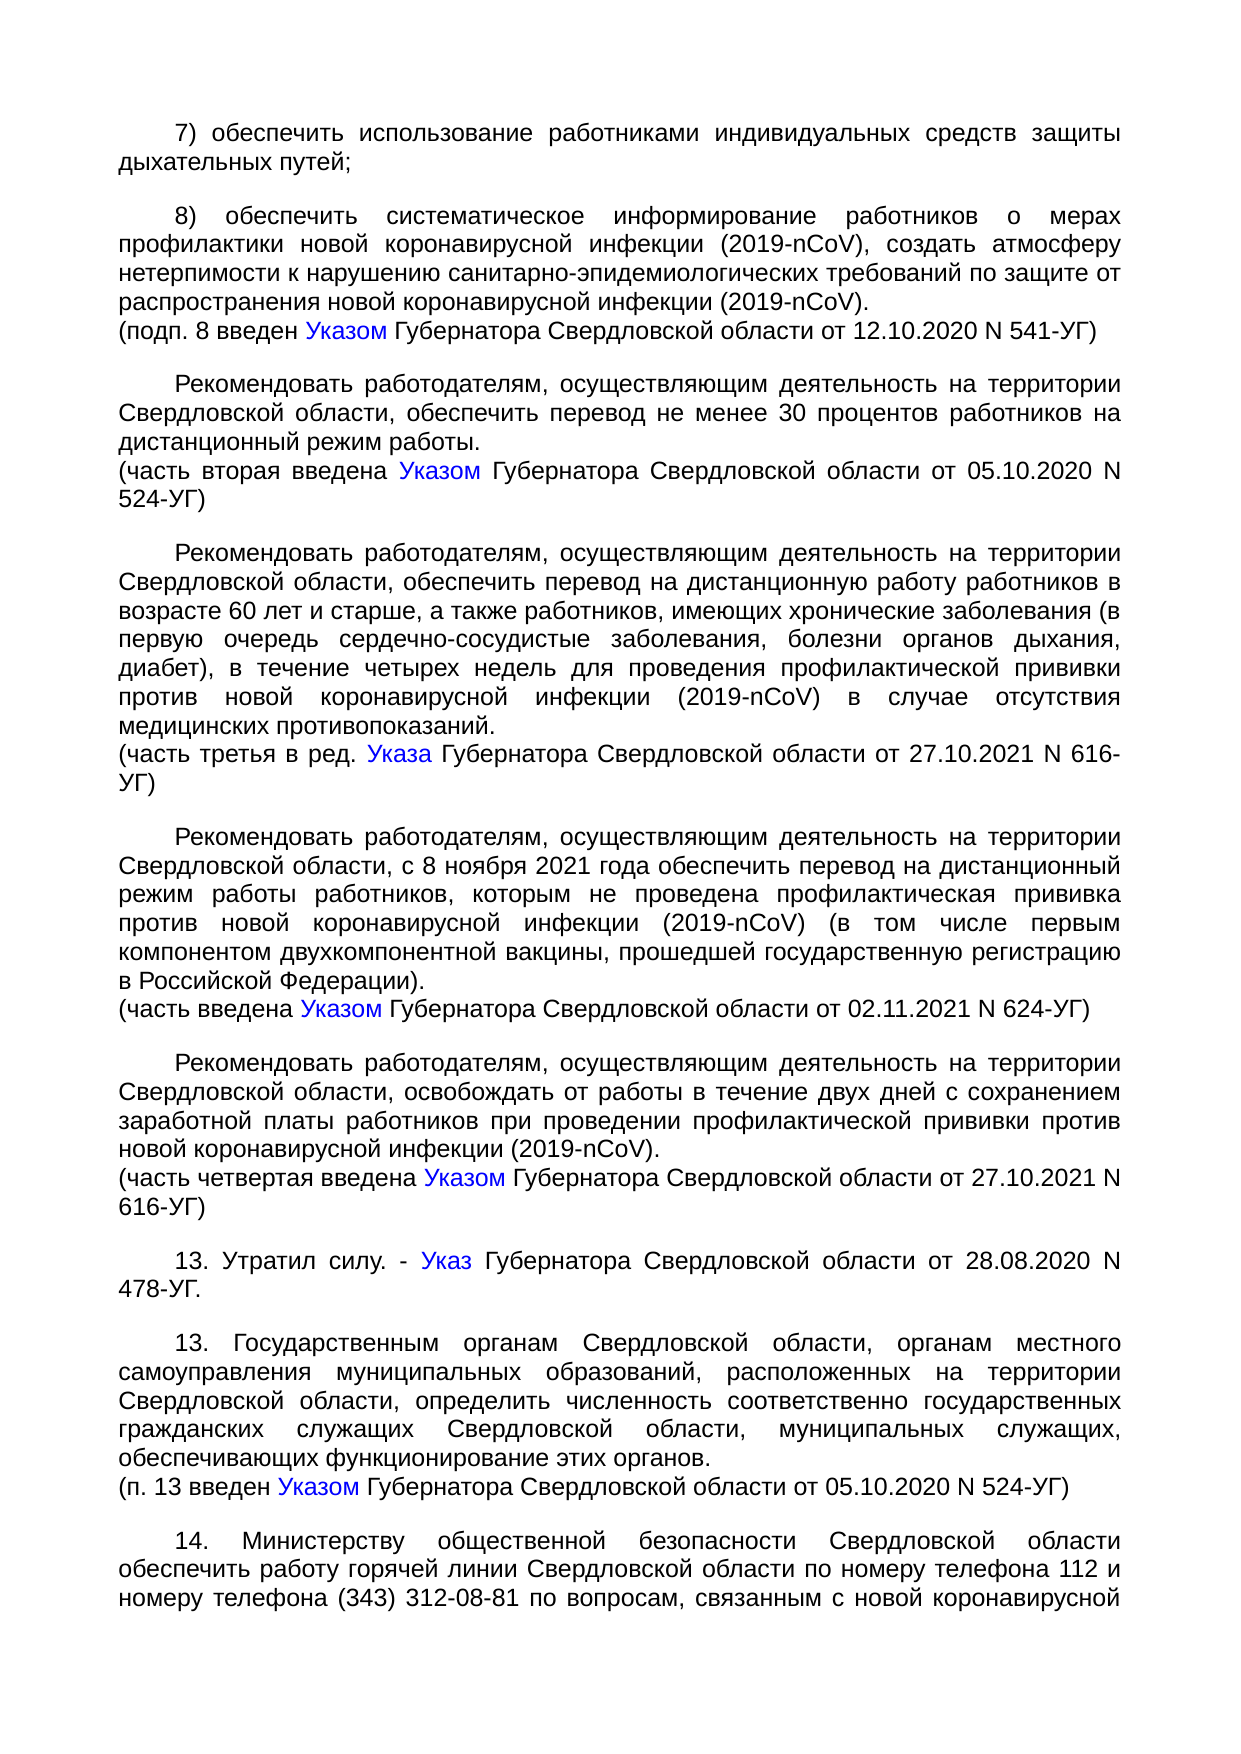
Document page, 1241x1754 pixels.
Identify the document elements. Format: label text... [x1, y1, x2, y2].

text Рекомендовать работодателям, осуществляющим деятельность на территории Свердловской области, обеспечить перевод на дистанционную работу работников в возрасте 60 лет и старше, а также работников, имеющих хронические заболевания (в первую очередь сердечно-сосудистые заболевания, болезни органов дыхания, диабет), в течение четырех недель для проведения профилактической прививки против новой коронавирусной инфекции (2019-nCoV) в случае отсутствия медицинских противопоказаний. [118, 538, 1122, 739]
text Рекомендовать работодателям, осуществляющим деятельность на территории Свердловской области, обеспечить перевод не менее 30 процентов работников на дистанционный режим работы. [118, 369, 1122, 456]
text 7) обеспечить использование работниками индивидуальных средств защиты дыхательных путей; [118, 118, 1122, 176]
text (часть четвертая введена Указом Губернатора Свердловской области от 27.10.2021 N 616-УГ) [118, 1163, 1122, 1221]
text 13. Утратил силу. - Указ Губернатора Свердловской области от 28.08.2020 N 478-УГ. [118, 1246, 1122, 1303]
text Рекомендовать работодателям, осуществляющим деятельность на территории Свердловской области, освобождать от работы в течение двух дней с сохранением заработной платы работников при проведении профилактической прививки против новой коронавирусной инфекции (2019-nCoV). [118, 1048, 1122, 1163]
text (часть введена Указом Губернатора Свердловской области от 02.11.2021 N 624-УГ) [118, 994, 1122, 1023]
text (часть вторая введена Указом Губернатора Свердловской области от 05.10.2020 N 524-УГ) [118, 456, 1122, 513]
text Рекомендовать работодателям, осуществляющим деятельность на территории Свердловской области, с 8 ноября 2021 года обеспечить перевод на дистанционный режим работы работников, которым не проведена профилактическая прививка против новой коронавирусной инфекции (2019-nCoV) (в том числе первым компонентом двухкомпонентной вакцины, прошедшей государственную регистрацию в Российской Федерации). [118, 822, 1122, 994]
text (часть третья в ред. Указа Губернатора Свердловской области от 27.10.2021 N 616-УГ) [118, 739, 1122, 797]
text (подп. 8 введен Указом Губернатора Свердловской области от 12.10.2020 N 541-УГ) [118, 316, 1122, 344]
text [118, 1526, 1122, 1612]
text (п. 13 введен Указом Губернатора Свердловской области от 05.10.2020 N 524-УГ) [118, 1472, 1122, 1501]
text 8) обеспечить систематическое информирование работников о мерах профилактики новой коронавирусной инфекции (2019-nCoV), создать атмосферу нетерпимости к нарушению санитарно-эпидемиологических требований по защите от распространения новой коронавирусной инфекции (2019-nCoV). [118, 201, 1122, 316]
text 13. Государственным органам Свердловской области, органам местного самоуправления муниципальных образований, расположенных на территории Свердловской области, определить численность соответственно государственных гражданских служащих Свердловской области, муниципальных служащих, обеспечивающих функционирование этих органов. [118, 1328, 1122, 1472]
